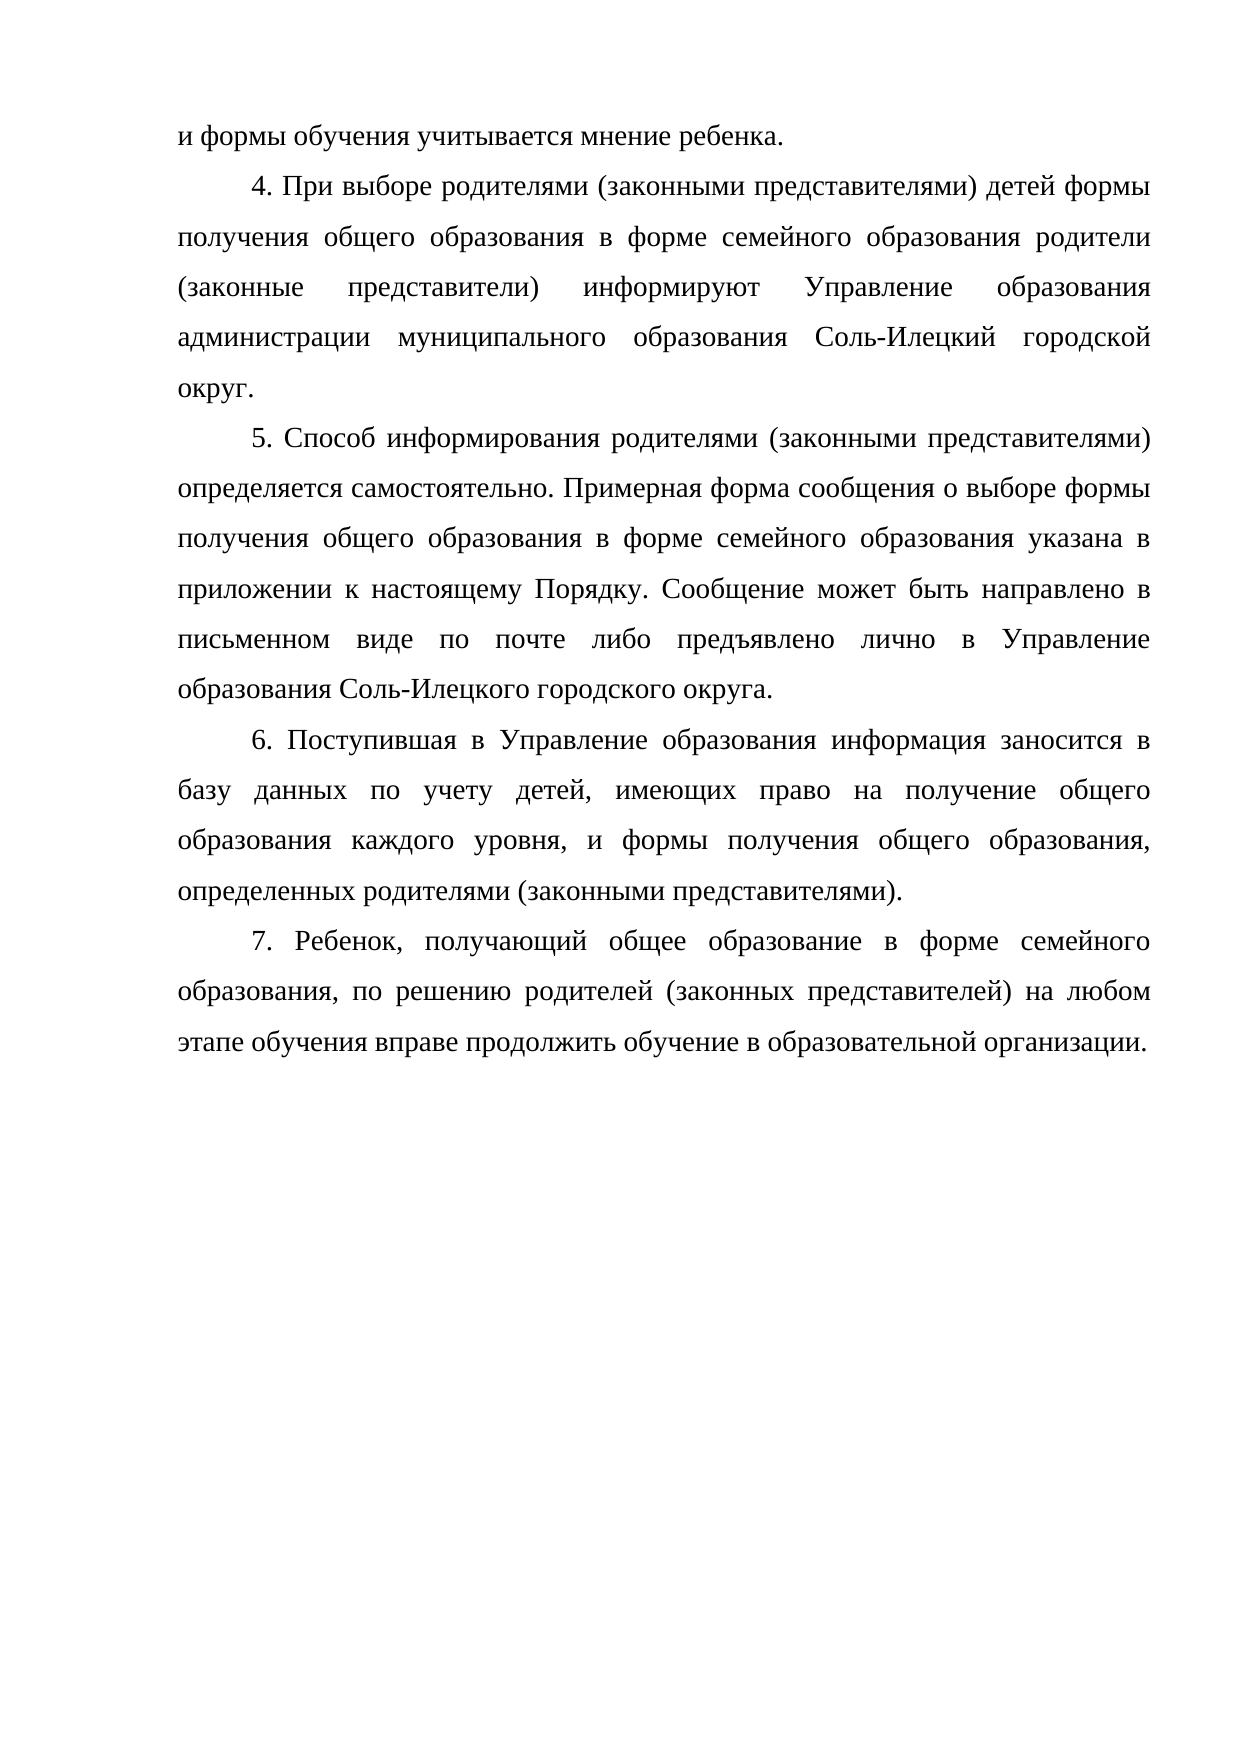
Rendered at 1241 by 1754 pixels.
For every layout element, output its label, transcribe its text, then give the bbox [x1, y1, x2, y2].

text 4. При выборе родителями (законными представителями) детей формы получения общего образования в форме семейного образования родители (законные представители) информируют Управление образования администрации муниципального образования Соль-Илецкий городской округ. [177, 168, 1152, 403]
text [177, 118, 1152, 152]
text 6. Поступившая в Управление образования информация заносится в базу данных по учету детей, имеющих право на получение общего образования каждого уровня, и формы получения общего образования, определенных родителями (законными представителями). [177, 722, 1152, 906]
text 5. Способ информирования родителями (законными представителями) определяется самостоятельно. Примерная форма сообщения о выборе формы получения общего образования в форме семейного образования указана в приложении к настоящему Порядку. Сообщение может быть направлено в письменном виде по почте либо предъявлено лично в Управление образования Соль-Илецкого городского округа. [177, 420, 1152, 705]
text 7. Ребенок, получающий общее образование в форме семейного образования, по решению родителей (законных представителей) на любом этапе обучения вправе продолжить обучение в образовательной организации. [177, 923, 1152, 1057]
